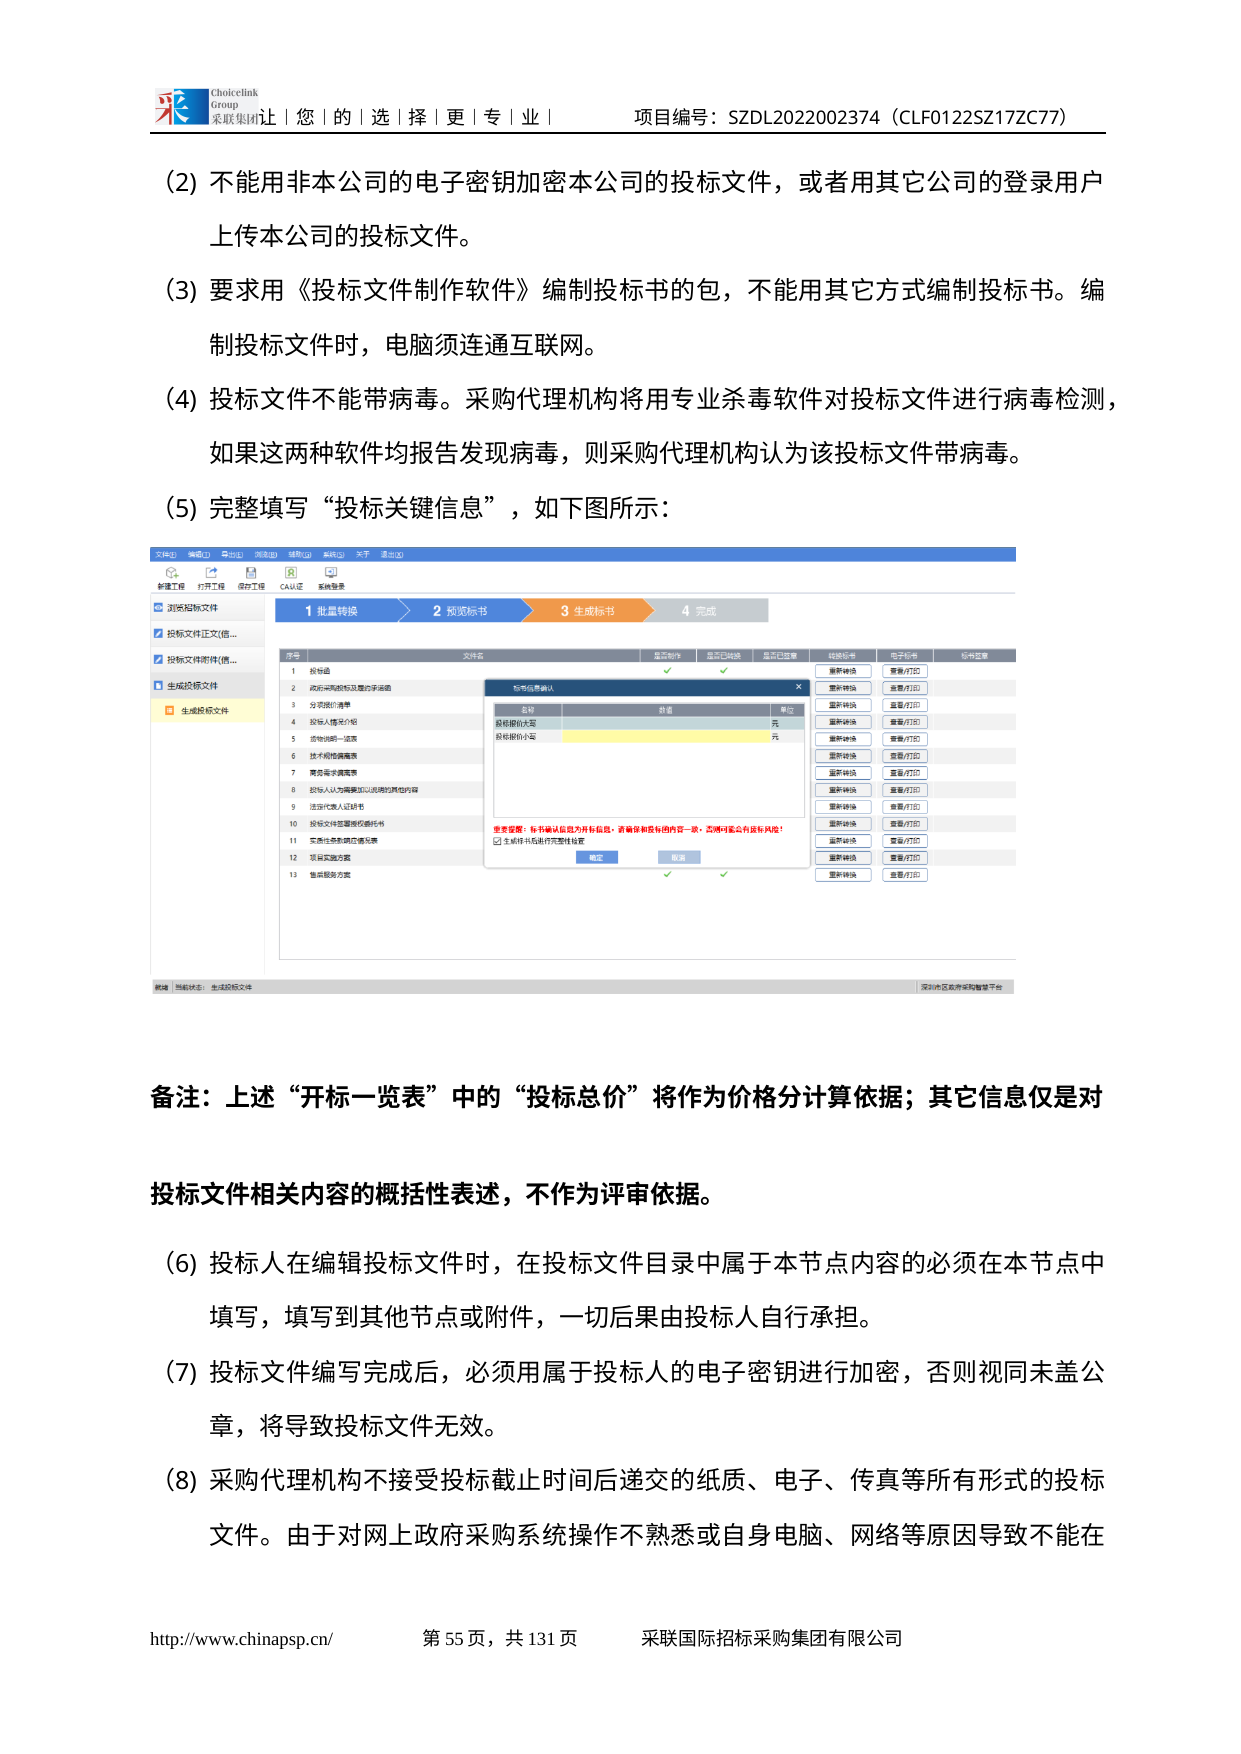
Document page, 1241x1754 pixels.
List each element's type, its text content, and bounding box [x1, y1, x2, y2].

picture [155, 88, 259, 125]
picture [150, 547, 1016, 994]
list 完整填写“投标关键信息”，如下图所示： [150, 488, 1106, 524]
list 投标文件不能带病毒。采购代理机构将用专业杀毒软件对投标文件进行病毒检测，如果这两种软件均报告发现病毒，则采购代理机构认为该投标文件带病毒。 [150, 379, 1106, 470]
list 不能用非本公司的电子密钥加密本公司的投标文件，或者用其它公司的登录用户上传本公司的投标文件。 [150, 162, 1106, 253]
list 投标文件编写完成后，必须用属于投标人的电子密钥进行加密，否则视同未盖公章，将导致投标文件无效。 [150, 1352, 1106, 1443]
list 要求用《投标文件制作软件》编制投标书的包，不能用其它方式编制投标书。编制投标文件时，电脑须连通互联网。 [150, 271, 1106, 361]
list 投标人在编辑投标文件时，在投标文件目录中属于本节点内容的必须在本节点中填写，填写到其他节点或附件，一切后果由投标人自行承担。 [150, 1243, 1106, 1334]
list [150, 1461, 1106, 1551]
